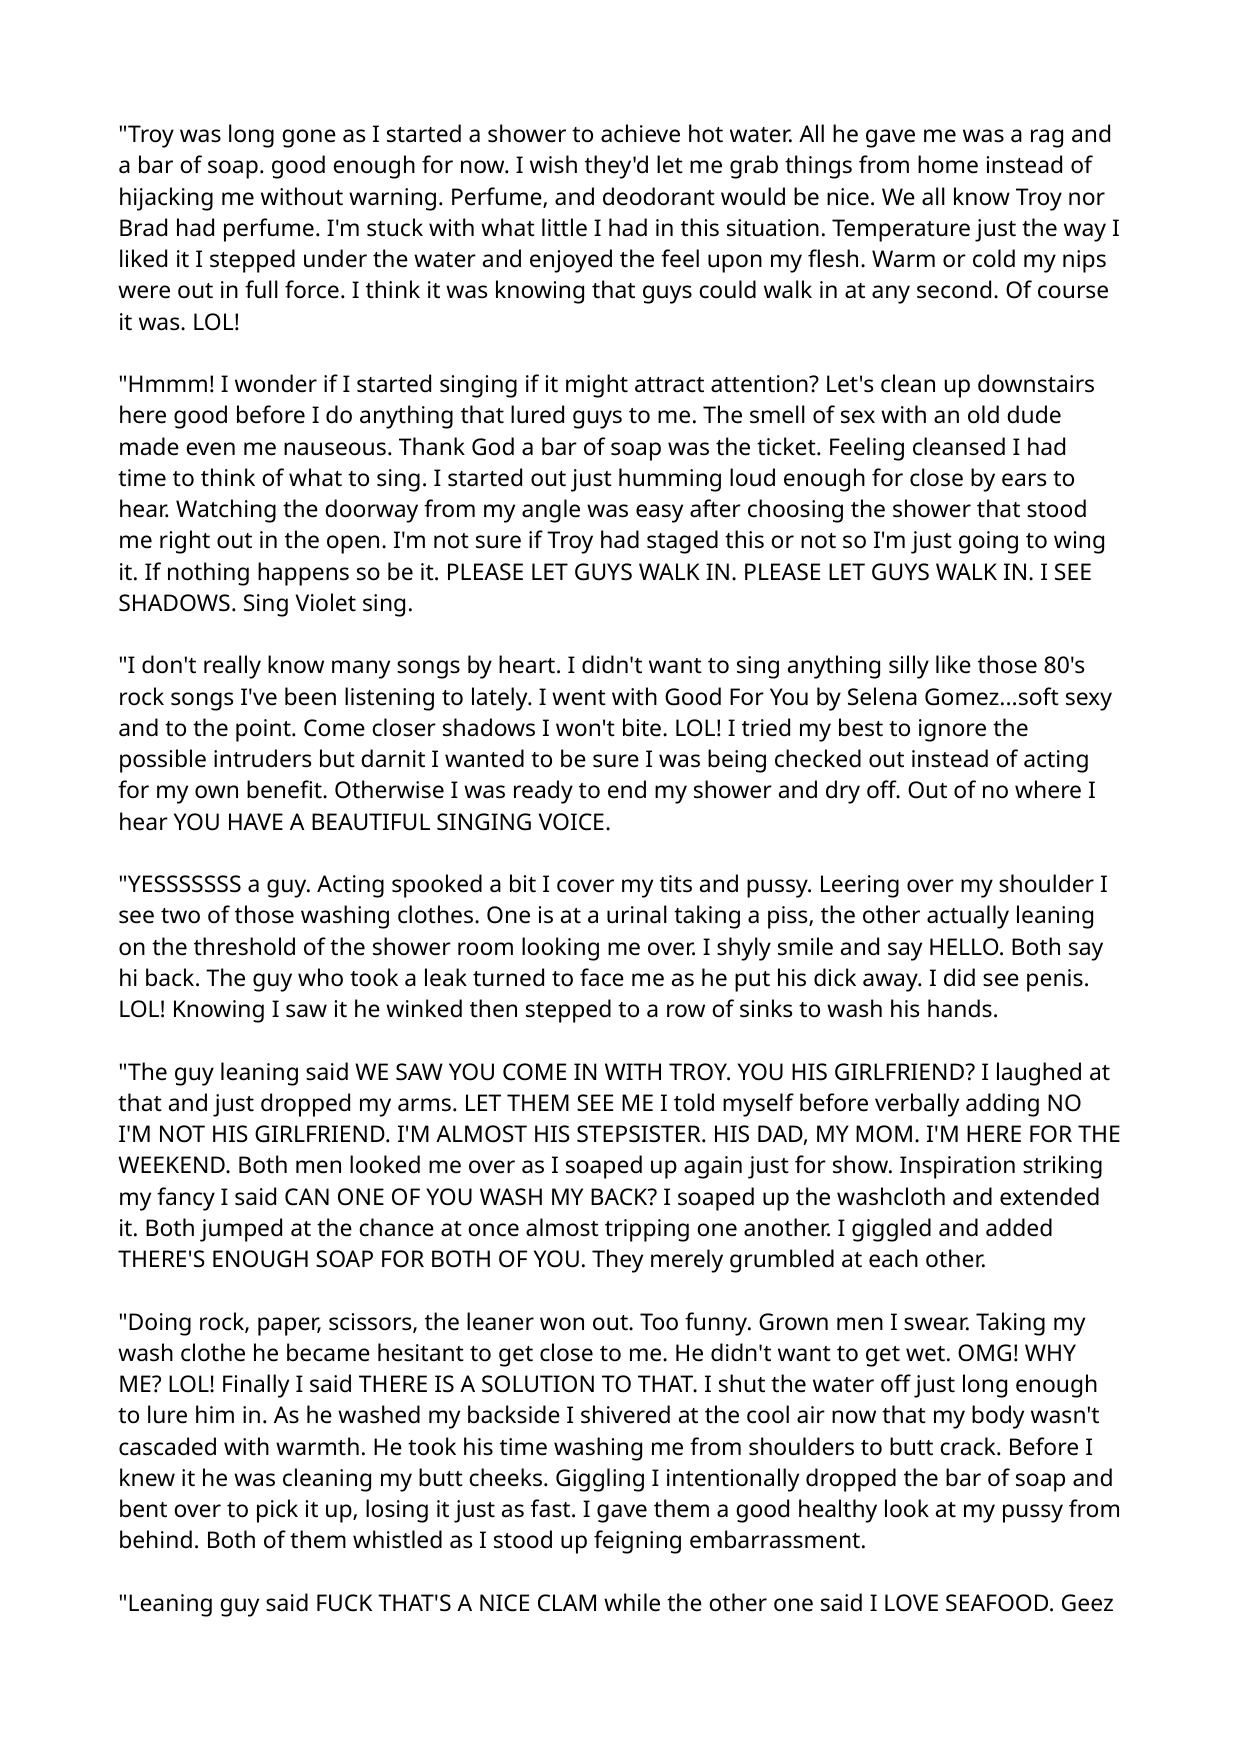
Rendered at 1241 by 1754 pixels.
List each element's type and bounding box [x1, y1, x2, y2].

text [118, 118, 1122, 1618]
